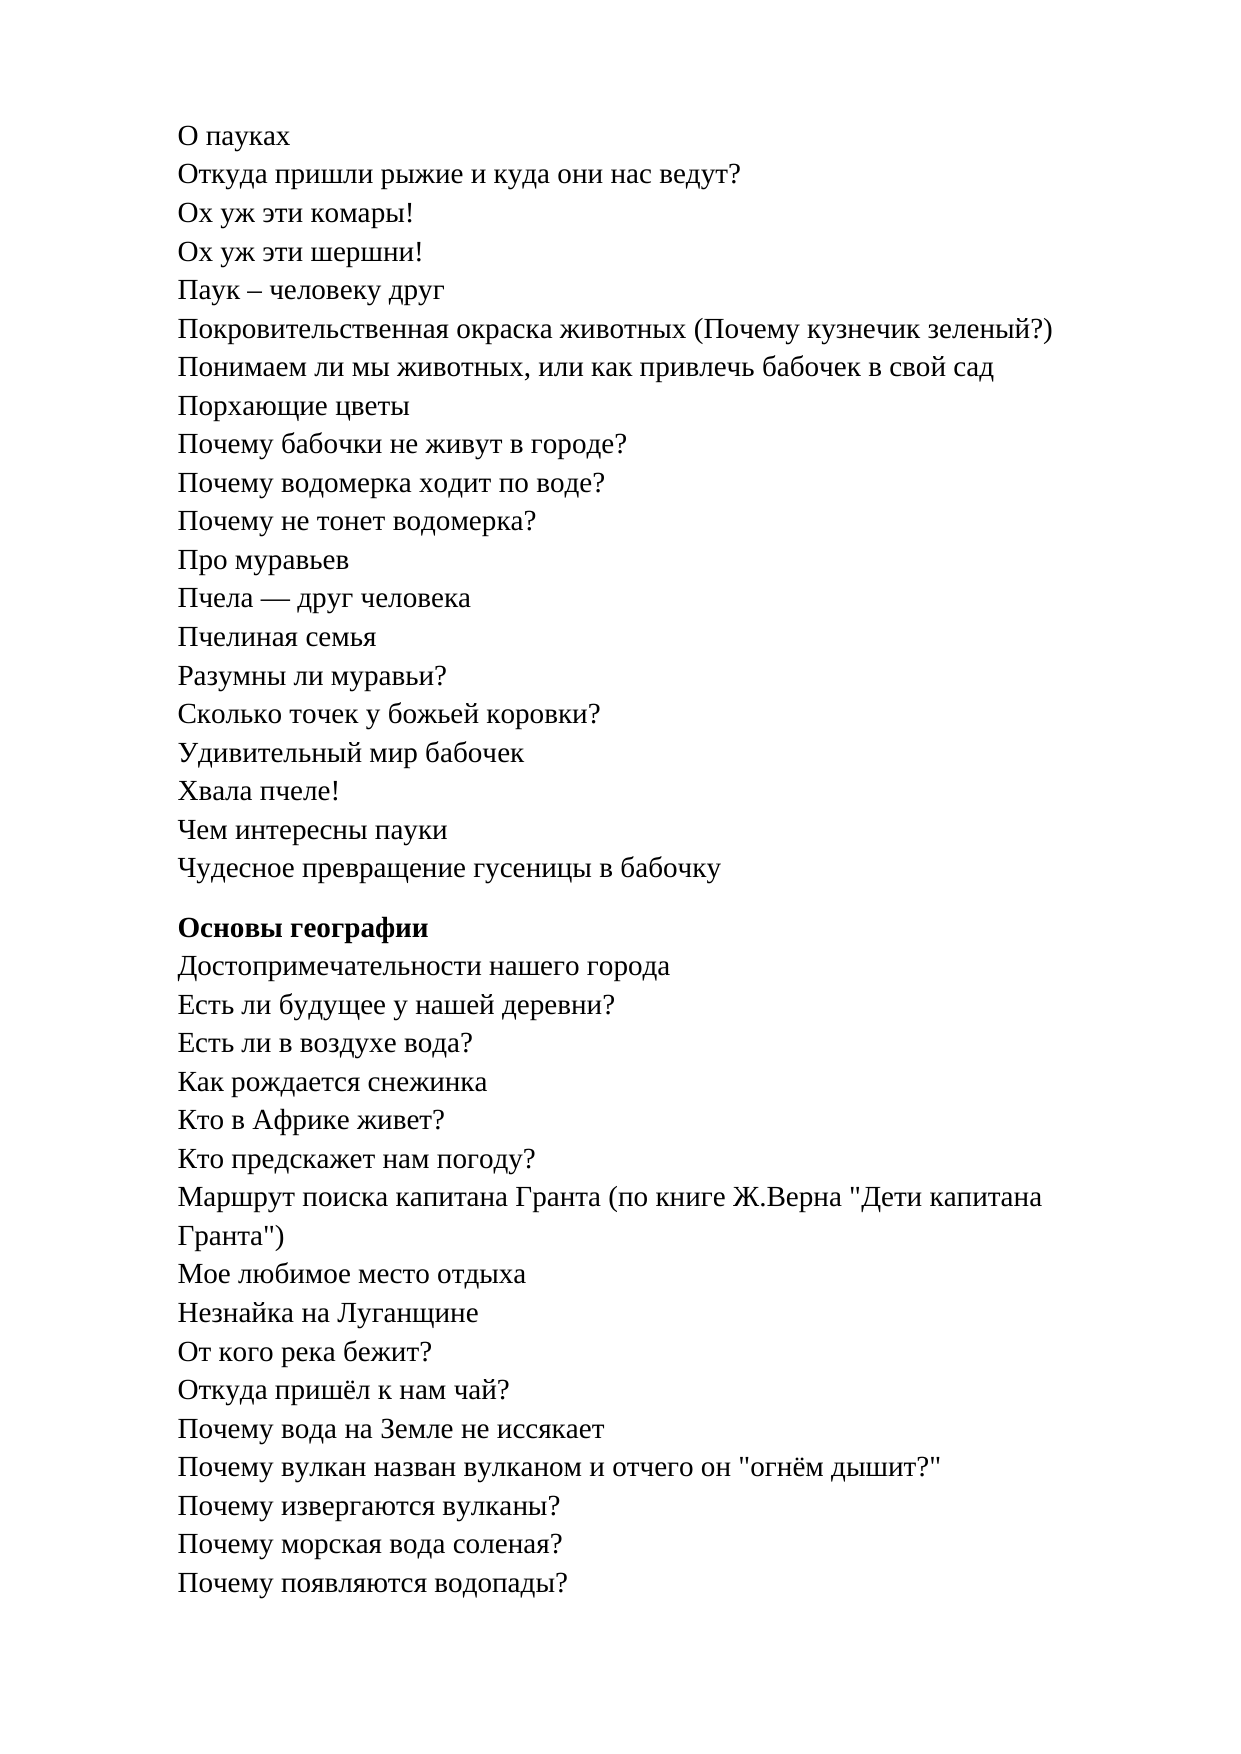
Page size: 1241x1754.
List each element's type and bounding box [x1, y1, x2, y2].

text [177, 910, 1152, 1598]
text [177, 118, 1152, 884]
